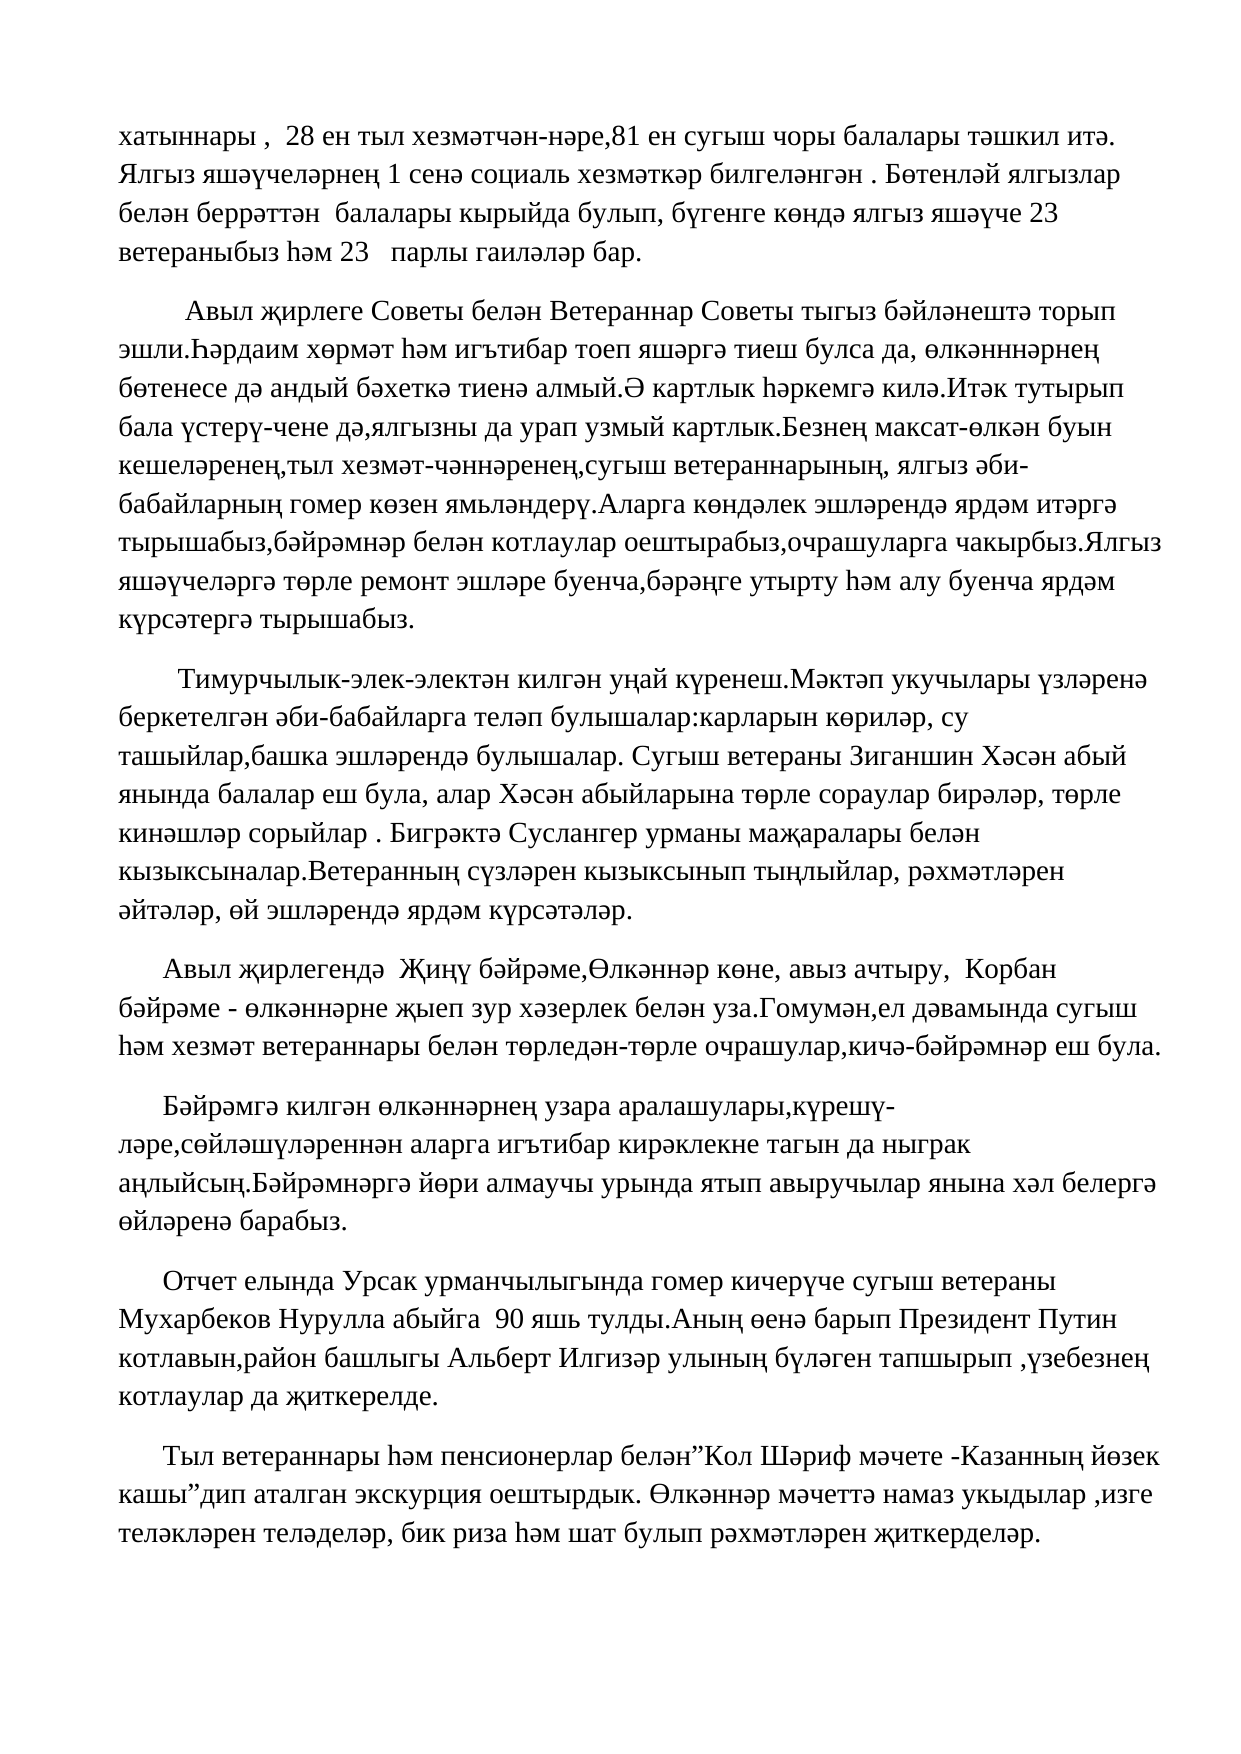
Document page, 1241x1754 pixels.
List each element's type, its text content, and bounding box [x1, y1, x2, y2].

text Тимурчылык-элек-электән килгән уңай күренеш.Мәктәп укучылары үзләренә беркетелгән әби-бабайларга теләп булышалар:карларын көриләр, су ташыйлар,башка эшләрендә булышалар. Сугыш ветераны Зиганшин Хәсән абый янында балалар еш була, алар Хәсән абыйларына төрле сораулар бирәләр, төрле кинәшләр сорыйлар . Бигрәктә Суслангер урманы маҗаралары белән кызыксыналар.Ветеранның сүзләрен кызыксынып тыңлыйлар, рәхмәтләрен әйтәләр, өй эшләрендә ярдәм күрсәтәләр. [118, 661, 1167, 926]
text Тыл ветераннары һәм пенсионерлар белән”Кол Шәриф мәчете -Казанның йөзек кашы”дип аталган экскурция оештырдык. Өлкәннәр мәчеттә намаз укыдылар ,изге теләкләрен теләделәр, бик риза һәм шат булып рәхмәтләрен җиткерделәр. [118, 1438, 1167, 1548]
text Бәйрәмгә килгән өлкәннәрнең узара аралашулары,күрешү-ләре,сөйләшүләреннән аларга игътибар кирәклекне тагын да ныграк аңлыйсың.Бәйрәмнәргә йөри алмаучы урында ятып авыручылар янына хәл белергә өйләренә барабыз. [118, 1088, 1167, 1237]
text Авыл җирлегендә Җиңү бәйрәме,Өлкәннәр көне, авыз ачтыру, Корбан бәйрәме - өлкәннәрне җыеп зур хәзерлек белән уза.Гомумән,ел дәвамында сугыш һәм хезмәт ветераннары белән төрледән-төрле очрашулар,кичә-бәйрәмнәр еш була. [118, 951, 1167, 1062]
text Авыл җирлеге Советы белән Ветераннар Советы тыгыз бәйләнештә торып эшли.Һәрдаим хөрмәт һәм игътибар тоеп яшәргә тиеш булса да, өлкәнннәрнең бөтенесе дә андый бәхеткә тиенә алмый.Ә картлык һәркемгә килә.Итәк тутырып бала үстерү-чене дә,ялгызны да урап узмый картлык.Безнең максат-өлкән буын кешеләренең,тыл хезмәт-чәннәренең,сугыш ветераннарының, ялгыз әби-бабайларның гомер көзен ямьләндерү.Аларга көндәлек эшләрендә ярдәм итәргә тырышабыз,бәйрәмнәр белән котлаулар оештырабыз,очрашуларга чакырбыз.Ялгыз яшәүчеләргә төрле ремонт эшләре буенча,бәрәңге утырту һәм алу буенча ярдәм күрсәтергә тырышабыз. [118, 293, 1167, 635]
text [118, 118, 1167, 267]
text Отчет елында Урсак урманчылыгында гомер кичерүче сугыш ветераны Мухарбеков Нурулла абыйга 90 яшь тулды.Аның өенә барып Президент Путин котлавын,район башлыгы Альберт Илгизәр улының бүләген тапшырып ,үзебезнең котлаулар да җиткерелде. [118, 1263, 1167, 1412]
